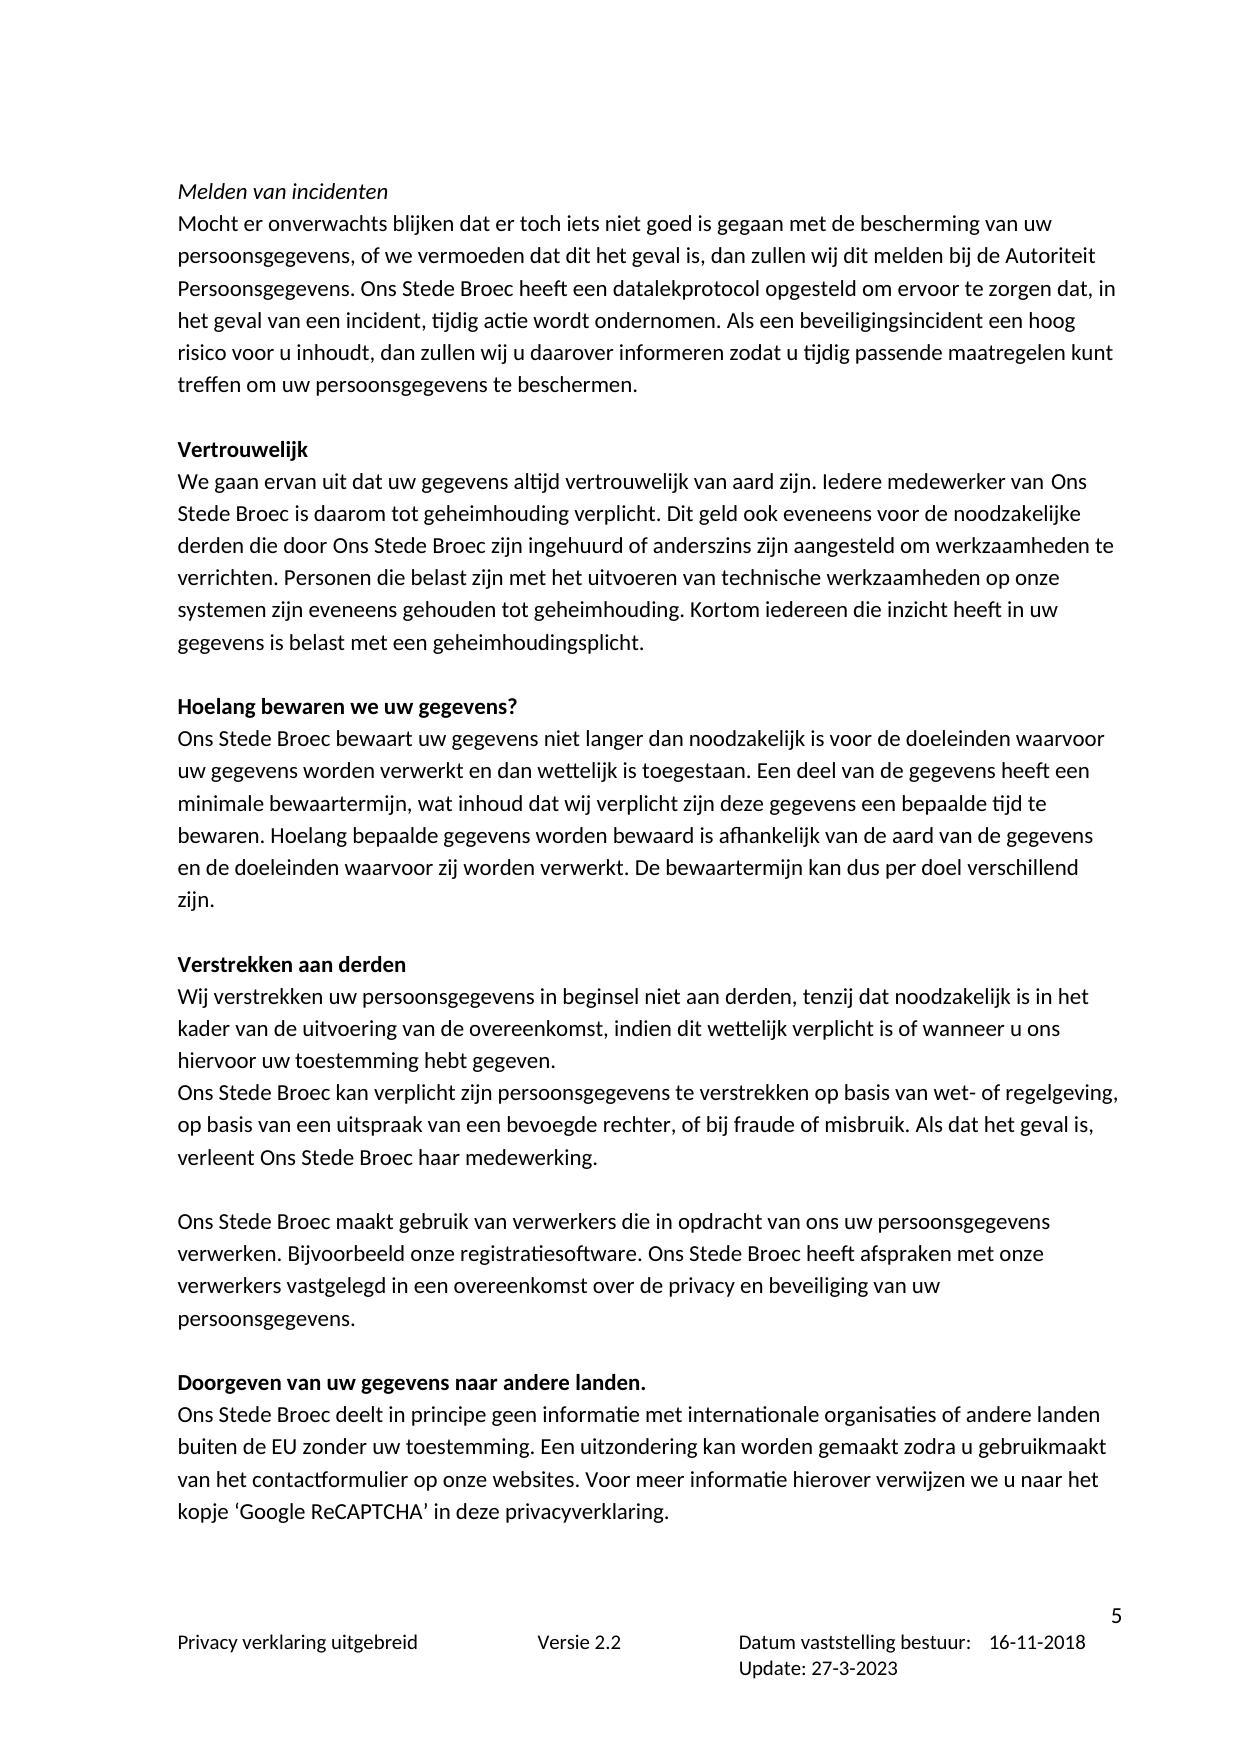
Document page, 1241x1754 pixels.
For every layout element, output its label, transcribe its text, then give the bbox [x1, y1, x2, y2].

text Ons Stede Broec deelt in principe geen informatie met internationale organisaties of andere landen buiten de EU zonder uw toestemming. Een uitzondering kan worden gemaakt zodra u gebruikmaakt van het contactformulier op onze websites. Voor meer informatie hierover verwijzen we u naar het kopje ‘Google ReCAPTCHA’ in deze privacyverklaring. [177, 1400, 1122, 1525]
subtitle Melden van incidenten [177, 177, 1122, 205]
text Ons Stede Broec bewaart uw gegevens niet langer dan noodzakelijk is voor de doeleinden waarvoor uw gegevens worden verwerkt en dan wettelijk is toegestaan. Een deel van de gegevens heeft een minimale bewaartermijn, wat inhoud dat wij verplicht zijn deze gegevens een bepaalde tijd te bewaren. Hoelang bepaalde gegevens worden bewaard is afhankelijk van de aard van de gegevens en de doeleinden waarvoor zij worden verwerkt. De bewaartermijn kan dus per doel verschillend zijn. [177, 724, 1122, 913]
subtitle Doorgeven van uw gegevens naar andere landen. [177, 1368, 1122, 1396]
subtitle Verstrekken aan derden [177, 950, 1122, 978]
text We gaan ervan uit dat uw gegevens altijd vertrouwelijk van aard zijn. Iedere medewerker van Ons Stede Broec is daarom tot geheimhouding verplicht. Dit geld ook eveneens voor de noodzakelijke derden die door Ons Stede Broec zijn ingehuurd of anderszins zijn aangesteld om werkzaamheden te verrichten. Personen die belast zijn met het uitvoeren van technische werkzaamheden op onze systemen zijn eveneens gehouden tot geheimhouding. Kortom iedereen die inzicht heeft in uw gegevens is belast met een geheimhoudingsplicht. [177, 467, 1122, 656]
text Mocht er onverwachts blijken dat er toch iets niet goed is gegaan met de bescherming van uw persoonsgegevens, of we vermoeden dat dit het geval is, dan zullen wij dit melden bij de Autoriteit Persoonsgegevens. Ons Stede Broec heeft een datalekprotocol opgesteld om ervoor te zorgen dat, in het geval van een incident, tijdig actie wordt ondernomen. Als een beveiligingsincident een hoog risico voor u inhoudt, dan zullen wij u daarover informeren zodat u tijdig passende maatregelen kunt treffen om uw persoonsgegevens te beschermen. [177, 209, 1122, 398]
text Wij verstrekken uw persoonsgegevens in beginsel niet aan derden, tenzij dat noodzakelijk is in het kader van de uitvoering van de overeenkomst, indien dit wettelijk verplicht is of wanneer u ons hiervoor uw toestemming hebt gegeven. [177, 982, 1122, 1074]
text Ons Stede Broec kan verplicht zijn persoonsgegevens te verstrekken op basis van wet- of regelgeving, op basis van een uitspraak van een bevoegde rechter, of bij fraude of misbruik. Als dat het geval is, verleent Ons Stede Broec haar medewerking. [177, 1078, 1122, 1171]
text Ons Stede Broec maakt gebruik van verwerkers die in opdracht van ons uw persoonsgegevens verwerken. Bijvoorbeeld onze registratiesoftware. Ons Stede Broec heeft afspraken met onze verwerkers vastgelegd in een overeenkomst over de privacy en beveiliging van uw persoonsgegevens. [177, 1207, 1122, 1332]
subtitle Hoelang bewaren we uw gegevens? [177, 692, 1122, 720]
subtitle Vertrouwelijk [177, 435, 1122, 463]
